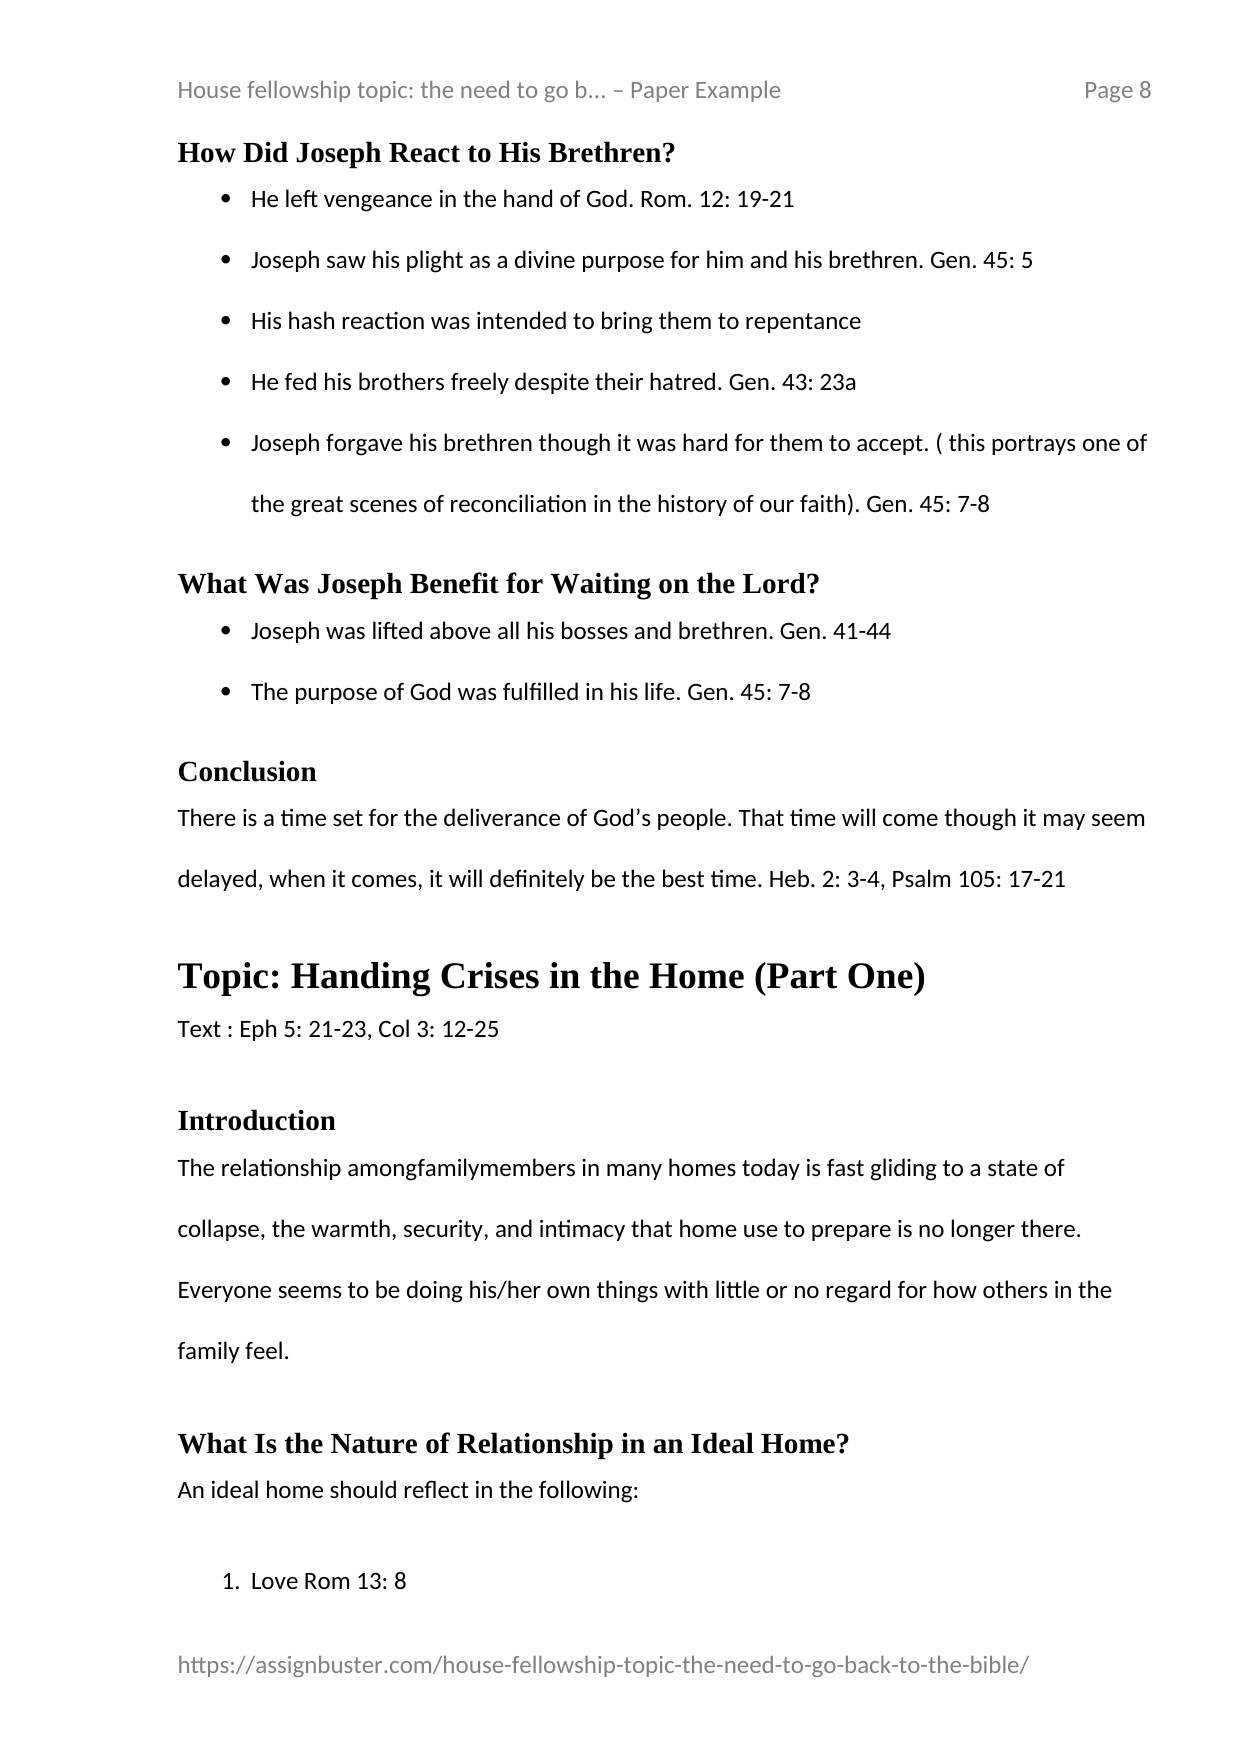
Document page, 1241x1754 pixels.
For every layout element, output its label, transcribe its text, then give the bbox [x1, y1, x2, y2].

list Joseph saw his plight as a divine purpose for him and his brethren. Gen. 45: 5 [221, 244, 1152, 275]
text There is a time set for the deliverance of God’s people. That time will come though it may seem delayed, when it comes, it will definitely be the best time. Heb. 2: 3-4, Psalm 105: 17-21 [177, 802, 1152, 894]
subtitle What Was Joseph Benefit for Waiting on the Lord? [177, 566, 1152, 600]
list His hash reaction was intended to bring them to repentance [221, 306, 1152, 336]
text An ideal home should reflect in the following: [177, 1474, 1152, 1505]
list He left vengeance in the hand of God. Rom. 12: 19-21 [221, 183, 1152, 214]
text The relationship amongfamilymembers in many homes today is fast gliding to a state of collapse, the warmth, security, and intimacy that home use to prepare is no longer there. Everyone seems to be doing his/her own things with little or no regard for how others in the family feel. [177, 1152, 1152, 1366]
list Joseph was lifted above all his bosses and brethren. Gen. 41-44 [221, 615, 1152, 646]
list Love Rom 13: 8 [221, 1565, 1152, 1596]
list Joseph forgave his brethren though it was hard for them to accept. ( this portrays one of the great scenes of reconciliation in the history of our faith). Gen. 45: 7-8 [221, 428, 1152, 519]
subtitle Conclusion [177, 754, 1152, 787]
subtitle Topic: Handing Crises in the Home (Part One) [177, 954, 1152, 997]
subtitle What Is the Nature of Relationship in an Ideal Home? [177, 1426, 1152, 1459]
subtitle How Did Joseph React to His Brethren? [177, 135, 1152, 168]
text Text : Eph 5: 21-23, Col 3: 12-25 [177, 1013, 1152, 1043]
list The purpose of God was fulfilled in his life. Gen. 45: 7-8 [221, 676, 1152, 707]
list He fed his brothers freely despite their hatred. Gen. 43: 23a [221, 367, 1152, 397]
subtitle Introduction [177, 1103, 1152, 1137]
